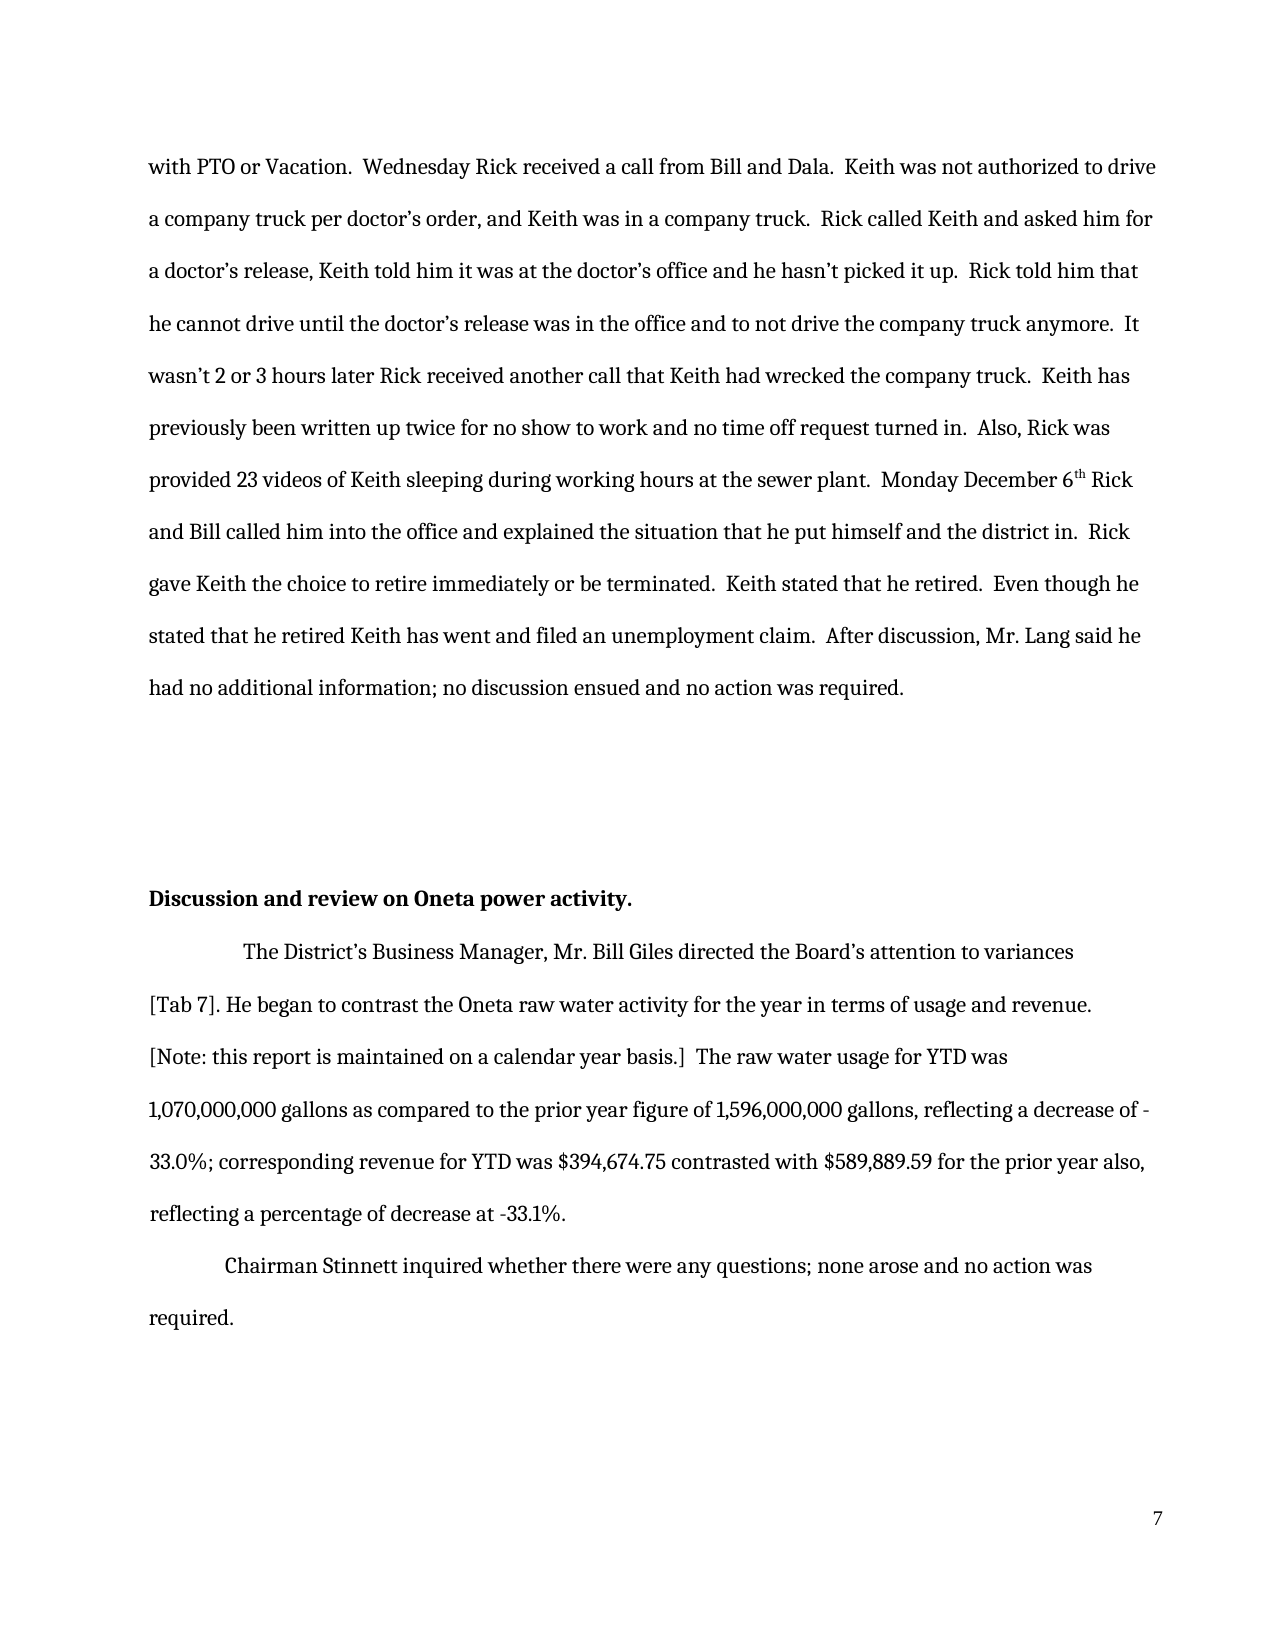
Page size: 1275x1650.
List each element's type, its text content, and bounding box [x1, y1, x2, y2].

text The District’s Business Manager, Mr. Bill Giles directed the Board’s attention to variances [155, 939, 1163, 965]
text Discussion and review on Oneta power activity. [148, 886, 1163, 912]
text required. [148, 1305, 1163, 1331]
text 1,070,000,000 gallons as compared to the prior year figure of 1,596,000,000 gallons, reflecting a decrease of -33.0%; corresponding revenue for YTD was $394,674.75 contrasted with $589,889.59 for the prior year also, reflecting a percentage of decrease at -33.1%. [148, 1096, 1163, 1227]
text [Tab 7]. He began to contrast the Oneta raw water activity for the year in terms of usage and revenue. [148, 992, 1163, 1018]
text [148, 154, 1163, 701]
text Chairman Stinnett inquired whether there were any questions; none arose and no action was [225, 1253, 1163, 1279]
text [Note: this report is maintained on a calendar year basis.] The raw water usage for YTD was [148, 1044, 1163, 1070]
